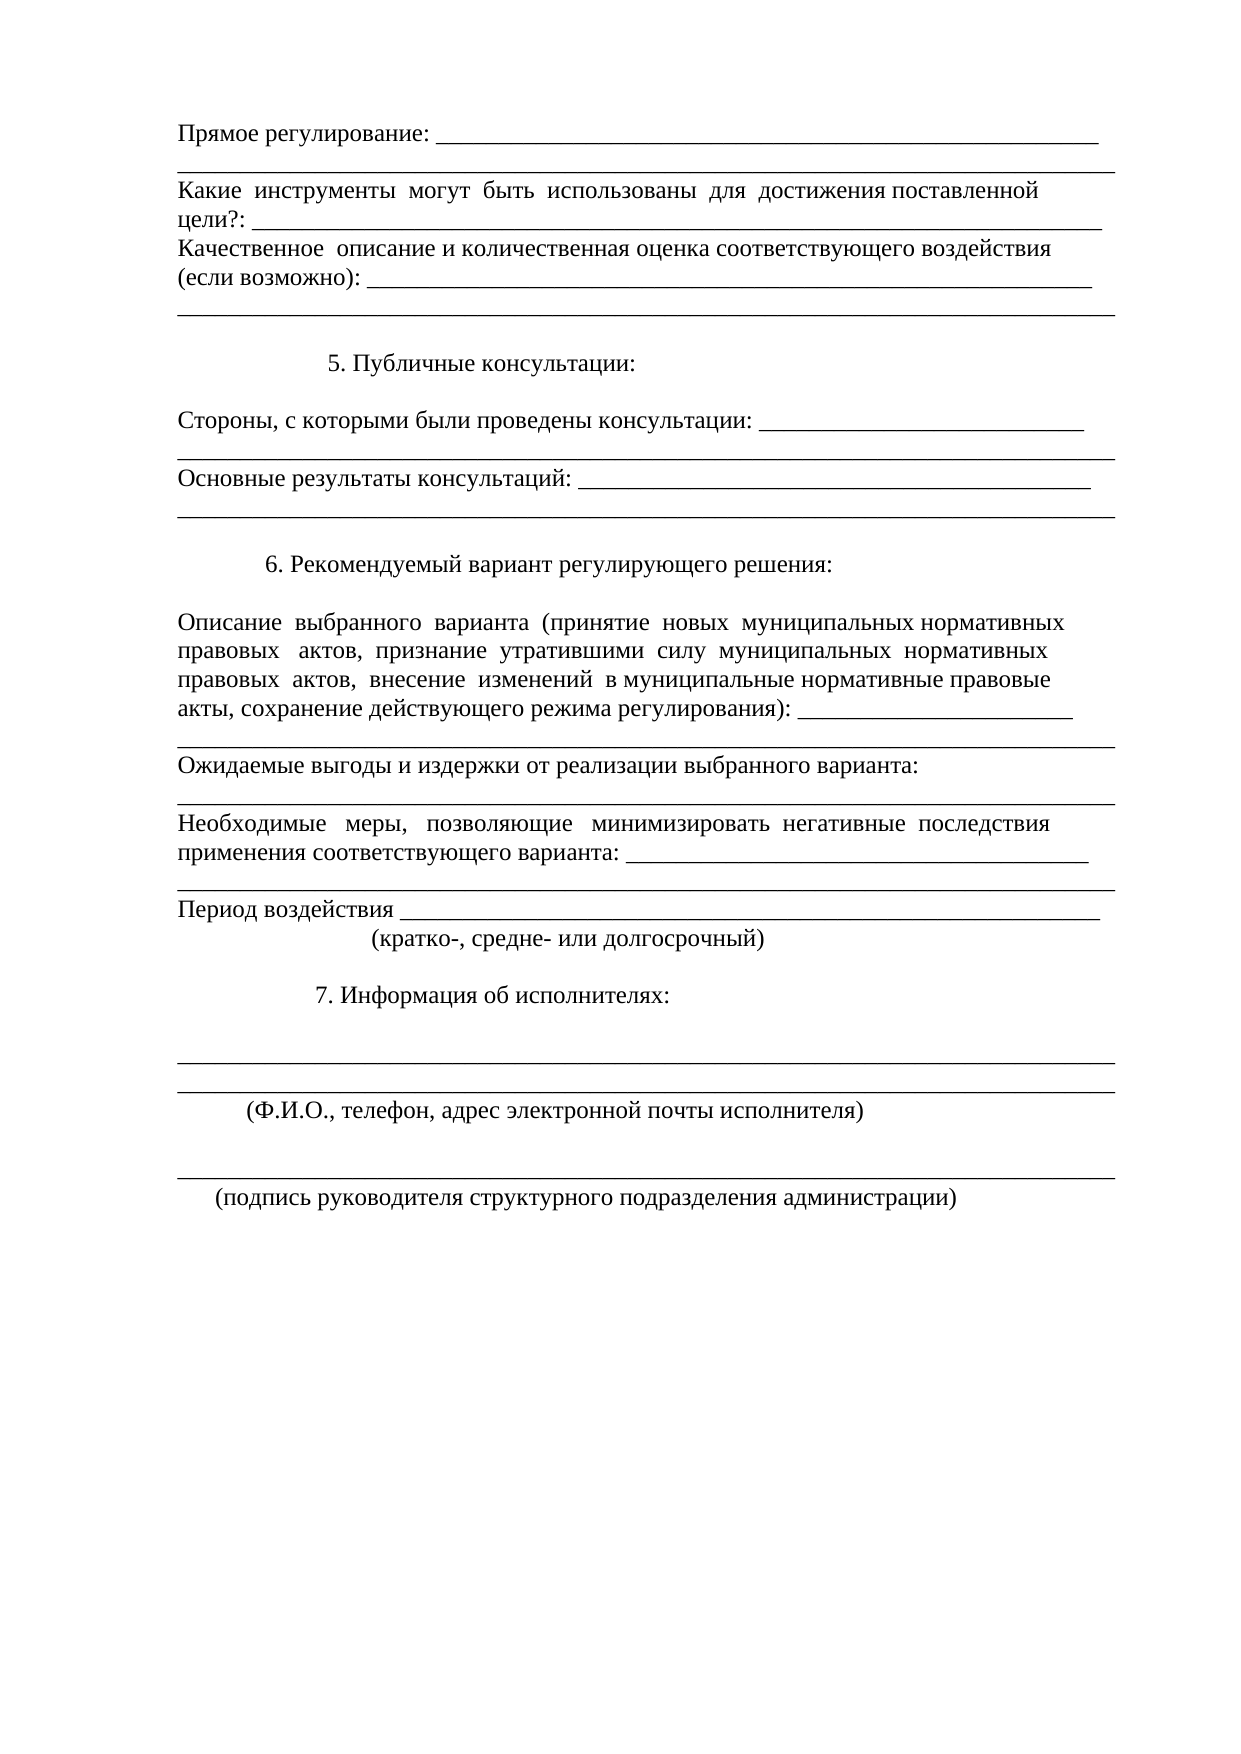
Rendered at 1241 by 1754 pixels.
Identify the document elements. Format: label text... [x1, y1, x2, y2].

text Качественное описание и количественная оценка соответствующего воздействия [177, 233, 1152, 262]
text акты, сохранение действующего режима регулирования): ______________________ [177, 693, 1152, 722]
text (если возможно): __________________________________________________________ [177, 262, 1152, 291]
text Стороны, с которыми были проведены консультации: __________________________ [177, 406, 1152, 434]
text цели?: ____________________________________________________________________ [177, 204, 1152, 233]
text Описание выбранного варианта (принятие новых муниципальных нормативных [177, 607, 1152, 636]
text ___________________________________________________________________________ [177, 492, 1152, 521]
text (кратко-, средне- или долгосрочный) [177, 923, 1152, 952]
text правовых актов, внесение изменений в муниципальные нормативные правовые [177, 664, 1152, 693]
text ___________________________________________________________________________ [177, 1153, 1152, 1182]
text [177, 147, 1152, 176]
text (Ф.И.О., телефон, адрес электронной почты исполнителя) [177, 1096, 1152, 1124]
text Ожидаемые выгоды и издержки от реализации выбранного варианта: [177, 751, 1152, 779]
text Прямое регулирование: _____________________________________________________ [177, 118, 1152, 147]
text 6. Рекомендуемый вариант регулирующего решения: [177, 549, 1152, 578]
text ___________________________________________________________________________ [177, 1038, 1152, 1067]
text 7. Информация об исполнителях: [177, 981, 1152, 1009]
text ___________________________________________________________________________ [177, 866, 1152, 894]
text применения соответствующего варианта: _____________________________________ [177, 837, 1152, 866]
text Какие инструменты могут быть использованы для достижения поставленной [177, 176, 1152, 204]
text Основные результаты консультаций: _________________________________________ [177, 463, 1152, 492]
text ___________________________________________________________________________ [177, 722, 1152, 751]
text 5. Публичные консультации: [177, 348, 1152, 377]
text ___________________________________________________________________________ [177, 291, 1152, 319]
text Период воздействия ________________________________________________________ [177, 894, 1152, 923]
text Необходимые меры, позволяющие минимизировать негативные последствия [177, 808, 1152, 837]
text ___________________________________________________________________________ [177, 1067, 1152, 1096]
text (подпись руководителя структурного подразделения администрации) [177, 1182, 1152, 1211]
text правовых актов, признание утратившими силу муниципальных нормативных [177, 636, 1152, 664]
text ___________________________________________________________________________ [177, 779, 1152, 808]
text ___________________________________________________________________________ [177, 434, 1152, 463]
